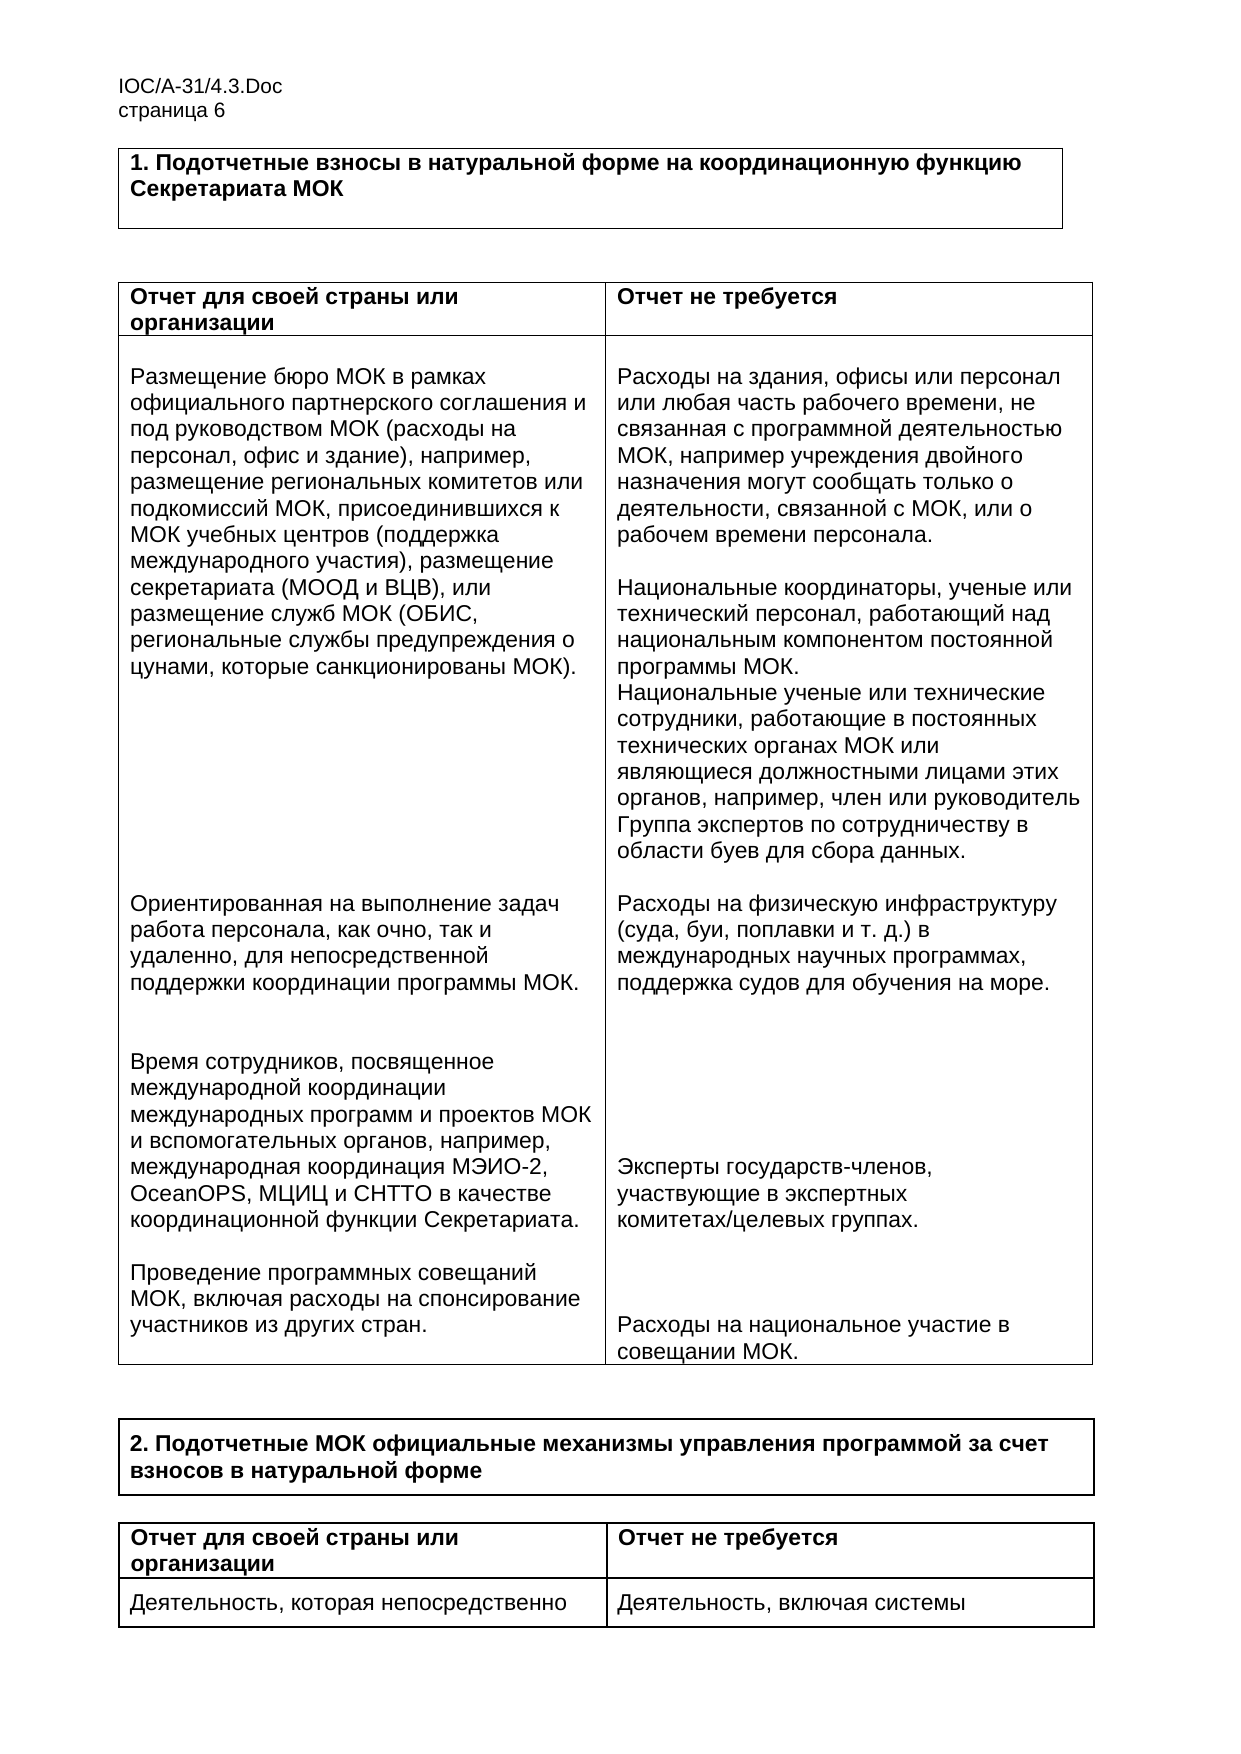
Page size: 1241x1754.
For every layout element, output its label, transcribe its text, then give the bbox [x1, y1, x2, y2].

table_header 2. Подотчетные МОК официальные механизмы управления программой за счет взносов в натуральной форме [120, 1420, 1093, 1493]
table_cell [120, 1579, 606, 1626]
table_header 1. Подотчетные взносы в натуральной форме на координационную функцию Секретариата МОК [119, 149, 1062, 228]
table_cell Расходы на здания, офисы или персонал или любая часть рабочего времени, не связанная с программной деятельностью МОК, например учреждения двойного назначения могут сообщать только о деятельности, связанной с МОК, или о рабочем времени персонала. Национальные координаторы, ученые или технический персонал, работающий над национальным компонентом постоянной программы МОК. Национальные ученые или технические сотрудники, работающие в постоянных технических органах МОК или являющиеся должностными лицами этих органов, например, член или руководитель Группа экспертов по сотрудничеству в области буев для сбора данных. Расходы на физическую инфраструктуру (суда, буи, поплавки и т. д.) в международных научных программах, поддержка судов для обучения на море. Эксперты государств-членов, участвующие в экспертных комитетах/целевых группах. Расходы на национальное участие в совещании МОК. [606, 336, 1092, 1364]
table_cell Размещение бюро МОК в рамках официального партнерского соглашения и под руководством МОК (расходы на персонал, офис и здание), например, размещение региональных комитетов или подкомиссий МОК, присоединившихся к МОК учебных центров (поддержка международного участия), размещение секретариата (МООД и ВЦВ), или размещение служб МОК (ОБИС, региональные службы предупреждения о цунами, которые санкционированы МОК). Ориентированная на выполнение задач работа персонала, как очно, так и удаленно, для непосредственной поддержки координации программы МОК. Время сотрудников, посвященное международной координации международных программ и проектов МОК и вспомогательных органов, например, международная координация МЭИО-2, OceanOPS, МЦИЦ и СНТТО в качестве координационной функции Секретариата. Проведение программных совещаний МОК, включая расходы на спонсирование участников из других стран. [119, 336, 605, 1364]
table_header Отчет для своей страны или организации [119, 283, 605, 335]
table_header Отчет не требуется [608, 1524, 1093, 1577]
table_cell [608, 1579, 1093, 1626]
table_header Отчет для своей страны или организации [120, 1524, 606, 1577]
table_header Отчет не требуется [606, 283, 1092, 335]
